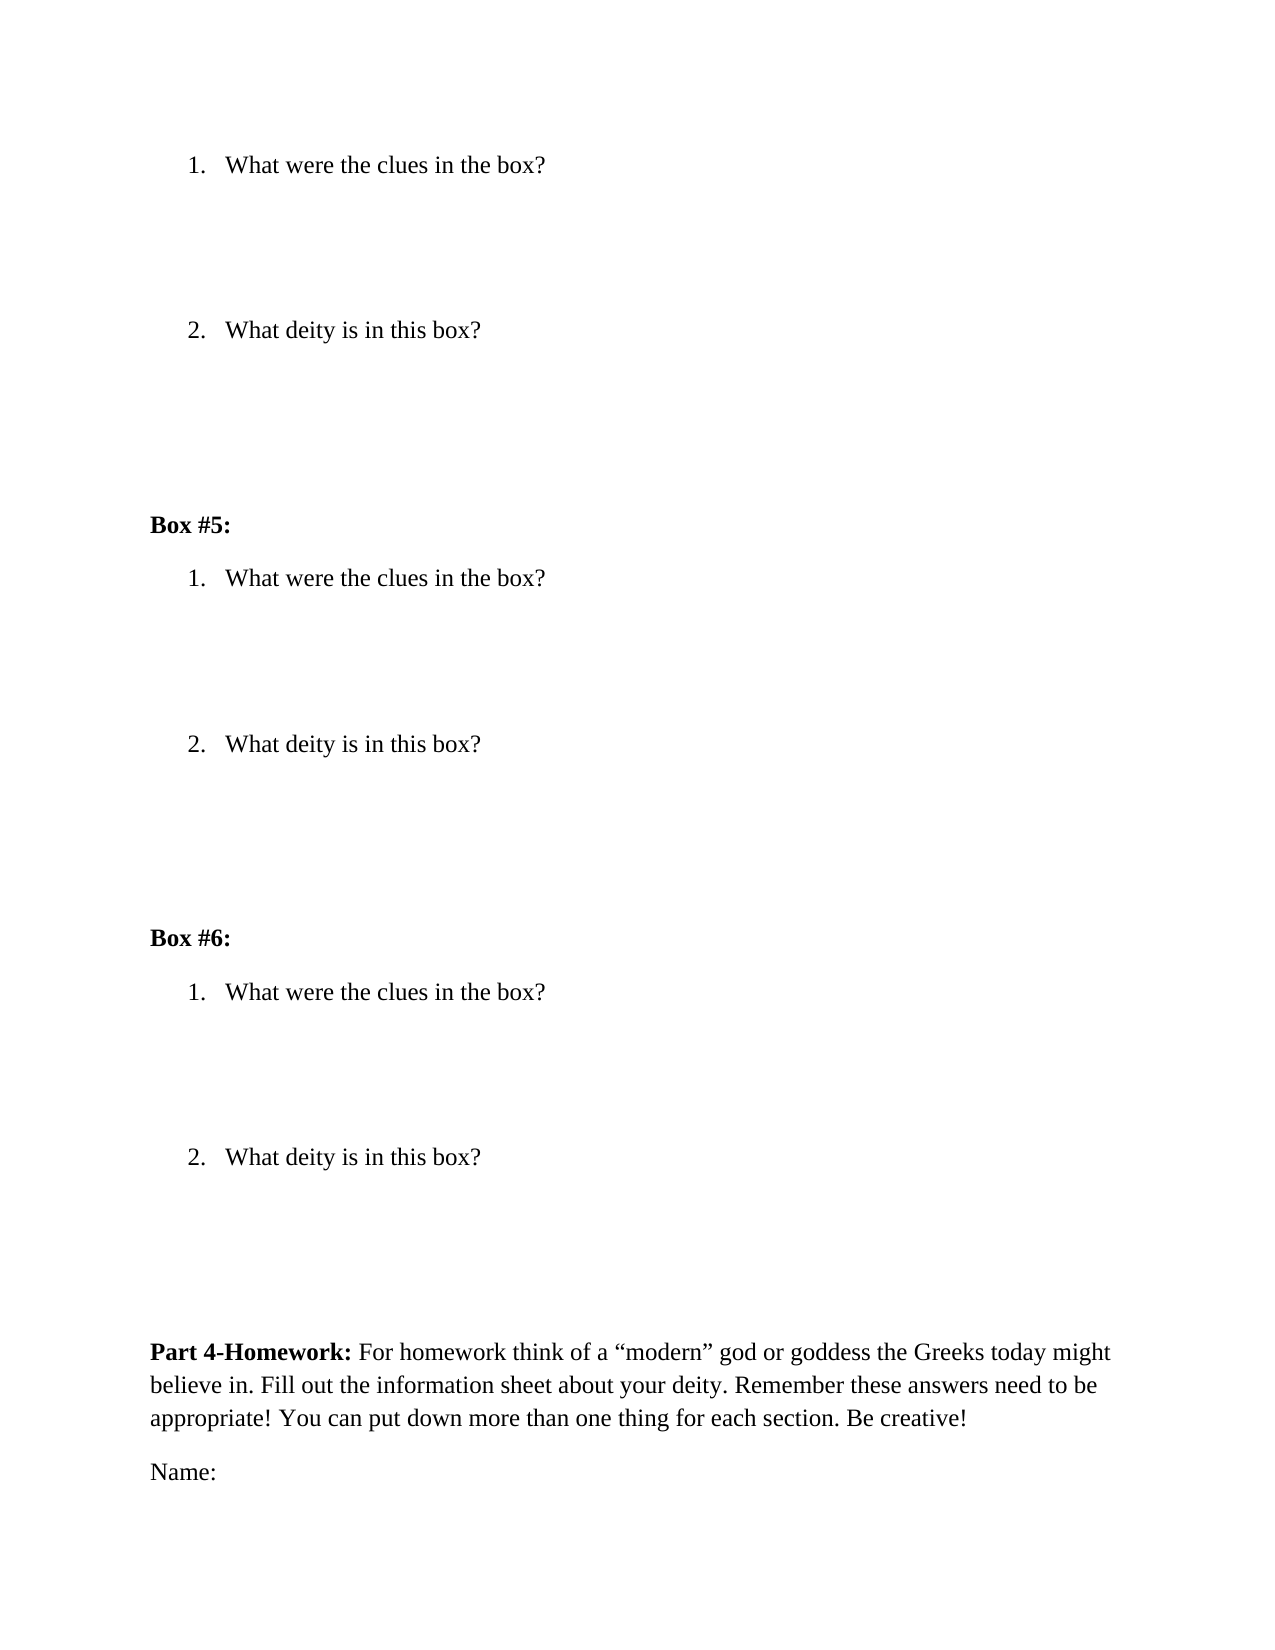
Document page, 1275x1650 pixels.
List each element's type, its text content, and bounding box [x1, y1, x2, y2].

text Part 4-Homework: For homework think of a “modern” god or goddess the Greeks today might believe in. Fill out the information sheet about your deity. Remember these answers need to be appropriate! You can put down more than one thing for each section. Be creative! [150, 1337, 1125, 1432]
list What were the clues in the box? [187, 150, 1125, 179]
list What were the clues in the box? [187, 977, 1125, 1006]
list What were the clues in the box? [187, 563, 1125, 592]
list What deity is in this box? [187, 315, 1125, 344]
text Box #5: [150, 510, 1125, 538]
list What deity is in this box? [187, 729, 1125, 757]
list What deity is in this box? [187, 1142, 1125, 1171]
text Name: [150, 1457, 1125, 1485]
text Box #6: [150, 923, 1125, 952]
